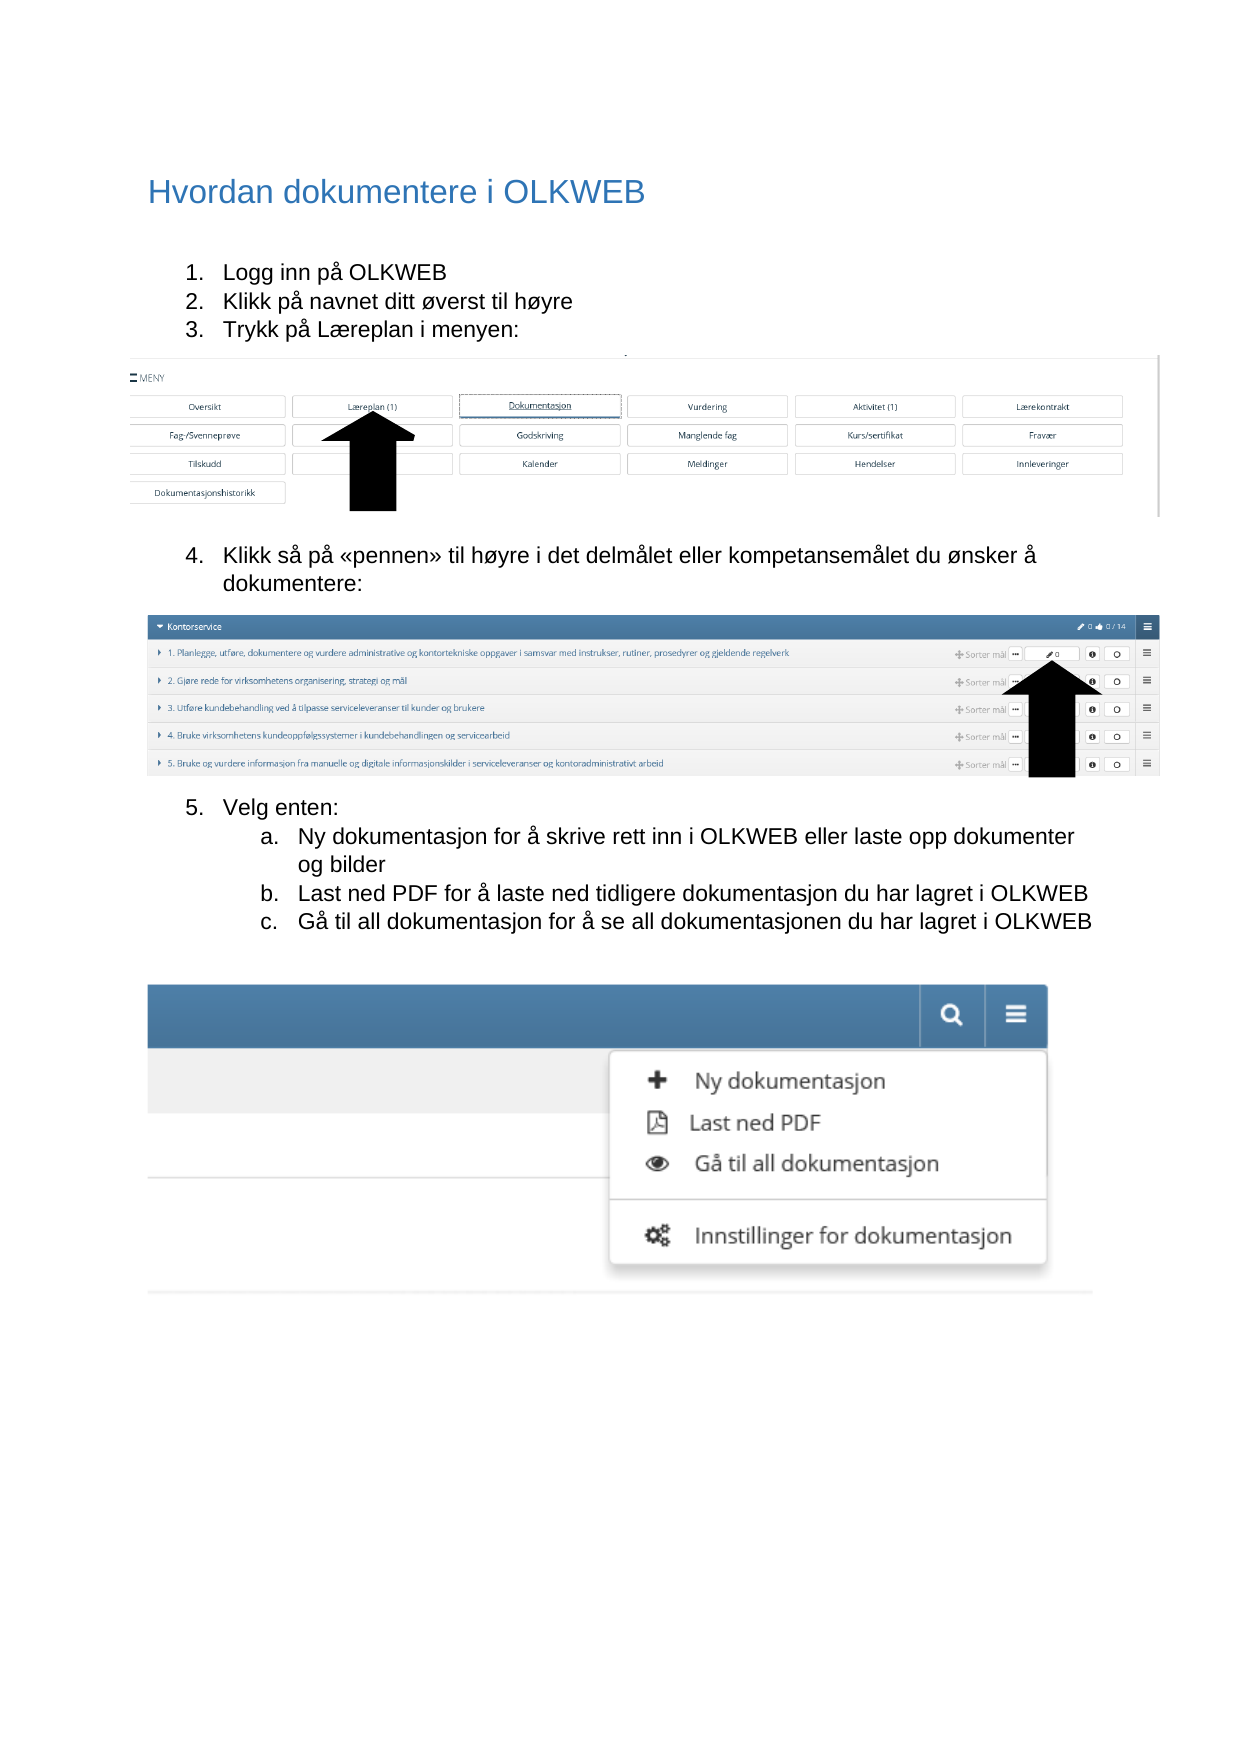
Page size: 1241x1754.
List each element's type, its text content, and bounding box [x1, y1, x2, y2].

list Ny dokumentasjon for å skrive rett inn i OLKWEB eller laste opp dokumenter og bilder [260, 823, 1093, 878]
list Logg inn på OLKWEB [185, 259, 1093, 286]
list Gå til all dokumentasjon for å se all dokumentasjonen du har lagret i OLKWEB [260, 908, 1093, 934]
picture [130, 355, 1160, 517]
list Klikk så på «pennen» til høyre i det delmålet eller kompetansemålet du ønsker å dokumentere: [185, 542, 1093, 596]
list Klikk på navnet ditt øverst til høyre [185, 288, 1093, 314]
subtitle Hvordan dokumentere i OLKWEB [148, 173, 1093, 211]
list Last ned PDF for å laste ned tidligere dokumentasjon du har lagret i OLKWEB [260, 880, 1093, 906]
picture [147, 615, 1160, 776]
picture [147, 953, 1093, 1345]
list Velg enten: [185, 794, 1093, 821]
list Trykk på Læreplan i menyen: [185, 316, 1093, 342]
